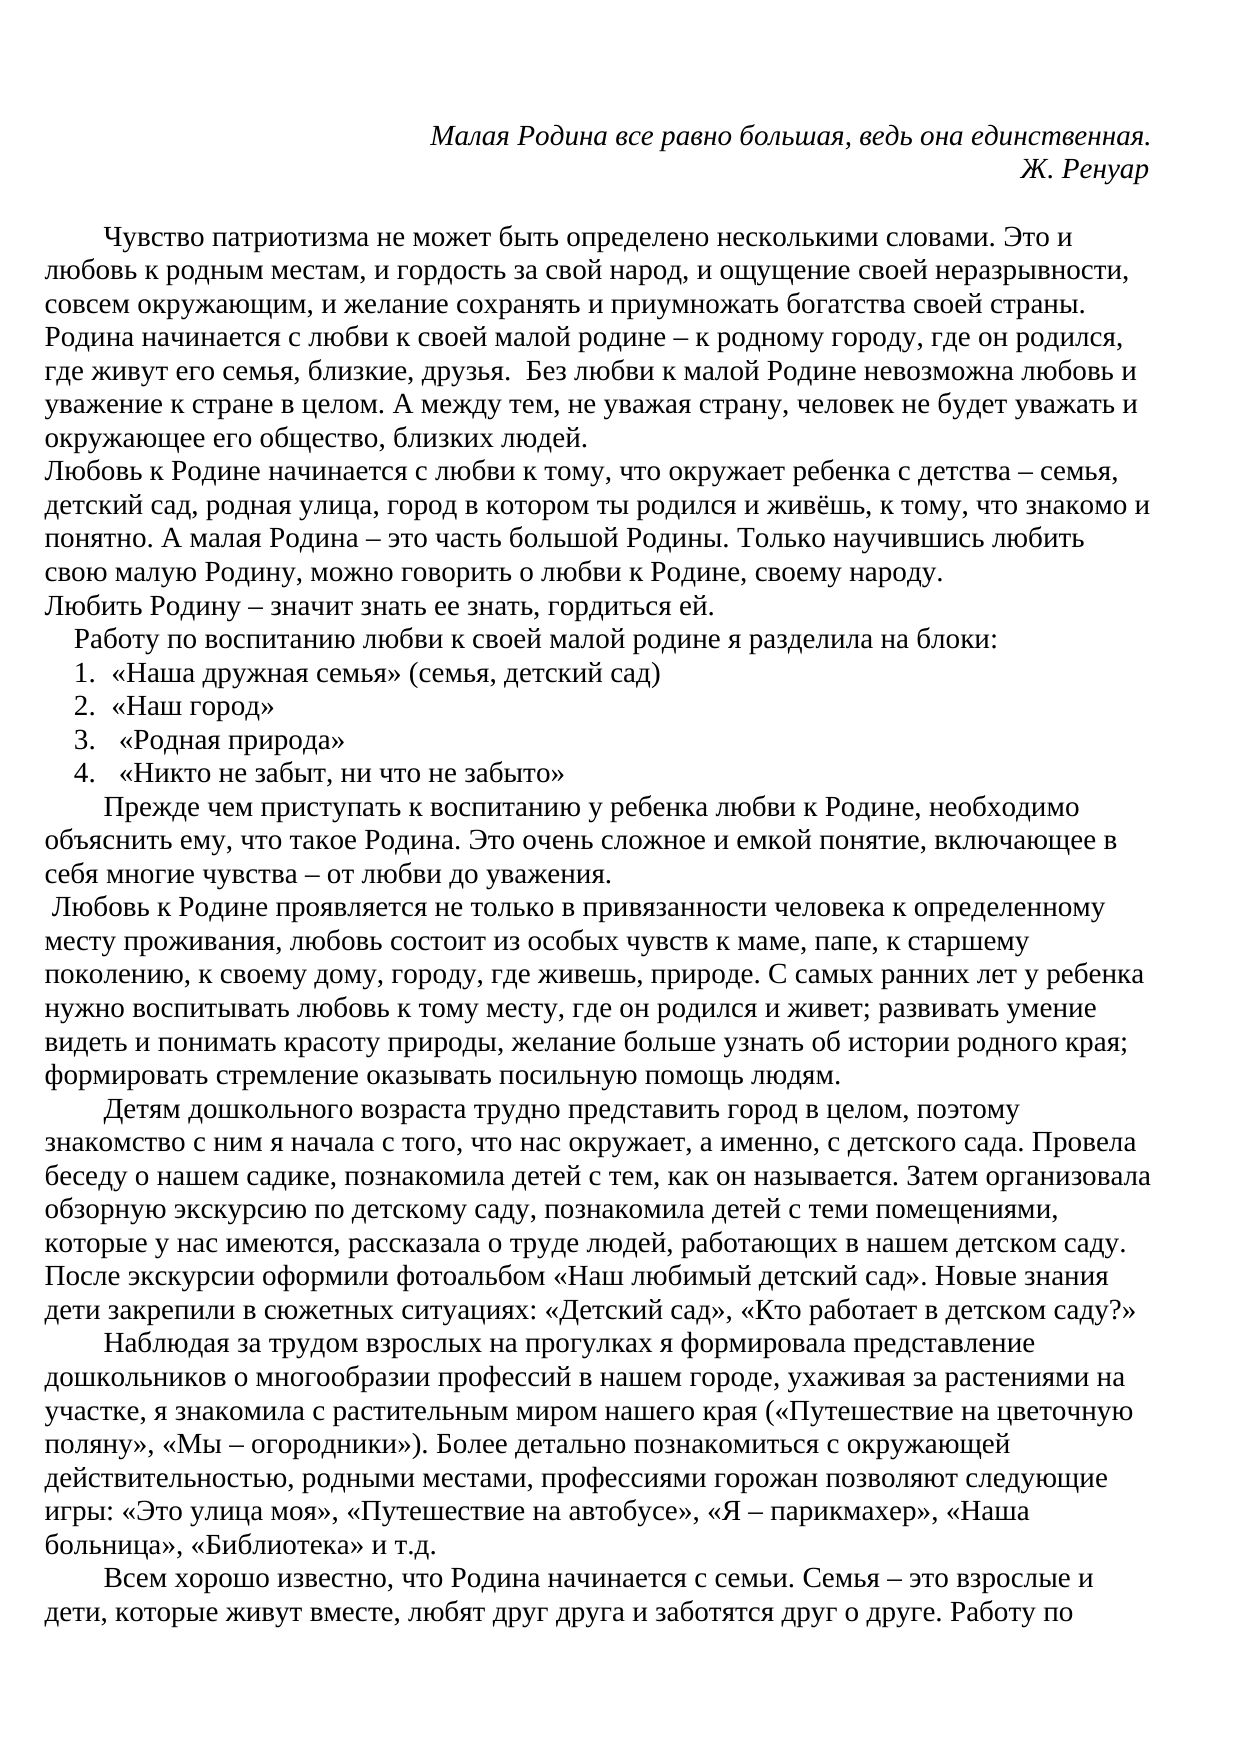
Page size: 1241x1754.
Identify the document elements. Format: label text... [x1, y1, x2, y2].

text Малая Родина все равно большая, ведь она единственная. [177, 118, 1152, 152]
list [44, 1560, 1152, 1627]
list Наблюдая за трудом взрослых на прогулках я формировала представление дошкольников о многообразии профессий в нашем городе, ухаживая за растениями на участке, я знакомила с растительным миром нашего края («Путешествие на цветочную поляну», «Мы – огородники»). Более детально познакомиться с окружающей действительностью, родными местами, профессиями горожан позволяют следующие игры: «Это улица моя», «Путешествие на автобусе», «Я – парикмахер», «Наша больница», «Библиотека» и т.д. [44, 1326, 1152, 1560]
text Работу по воспитанию любви к своей малой родине я разделила на блоки: [44, 621, 1152, 655]
list Прежде чем приступать к воспитанию у ребенка любви к Родине, необходимо объяснить ему, что такое Родина. Это очень сложное и емкой понятие, включающее в себя многие чувства – от любви до уважения. [44, 789, 1152, 889]
text Любовь к Родине начинается с любви к тому, что окружает ребенка с детства – семья, детский сад, родная улица, город в котором ты родился и живёшь, к тому, что знакомо и понятно. А малая Родина – это часть большой Родины. Только научившись любить свою малую Родину, можно говорить о любви к Родине, своему народу. [44, 453, 1152, 588]
list «Наша дружная семья» (семья, детский сад) [74, 655, 1152, 688]
list Детям дошкольного возраста трудно представить город в целом, поэтому знакомство с ним я начала с того, что нас окружает, а именно, с детского сада. Провела беседу о нашем садике, познакомила детей с тем, как он называется. Затем организовала обзорную экскурсию по детскому саду, познакомила детей с теми помещениями, которые у нас имеются, рассказала о труде людей, работающих в нашем детском саду. После экскурсии оформили фотоальбом «Наш любимый детский сад». Новые знания дети закрепили в сюжетных ситуациях: «Детский сад», «Кто работает в детском саду?» [44, 1091, 1152, 1326]
text Чувство патриотизма не может быть определено несколькими словами. Это и любовь к родным местам, и гордость за свой народ, и ощущение своей неразрывности, совсем окружающим, и желание сохранять и приумножать богатства своей страны. Родина начинается с любви к своей малой родине – к родному городу, где он родился, где живут его семья, близкие, друзья. Без любви к малой Родине невозможна любовь и уважение к стране в целом. А между тем, не уважая страну, человек не будет уважать и окружающее его общество, близких людей. [44, 219, 1152, 453]
text Ж. Ренуар [177, 152, 1152, 185]
list Любовь к Родине проявляется не только в привязанности человека к определенному месту проживания, любовь состоит из особых чувств к маме, папе, к старшему поколению, к своему дому, городу, где живешь, природе. С самых ранних лет у ребенка нужно воспитывать любовь к тому месту, где он родился и живет; развивать умение видеть и понимать красоту природы, желание больше узнать об истории родного края; формировать стремление оказывать посильную помощь людям. [44, 889, 1152, 1091]
list «Наш город» [74, 688, 1152, 722]
list «Родная природа» [74, 722, 1152, 755]
list «Никто не забыт, ни что не забыто» [74, 755, 1152, 789]
text Любить Родину – значит знать ее знать, гордиться ей. [44, 588, 1152, 621]
